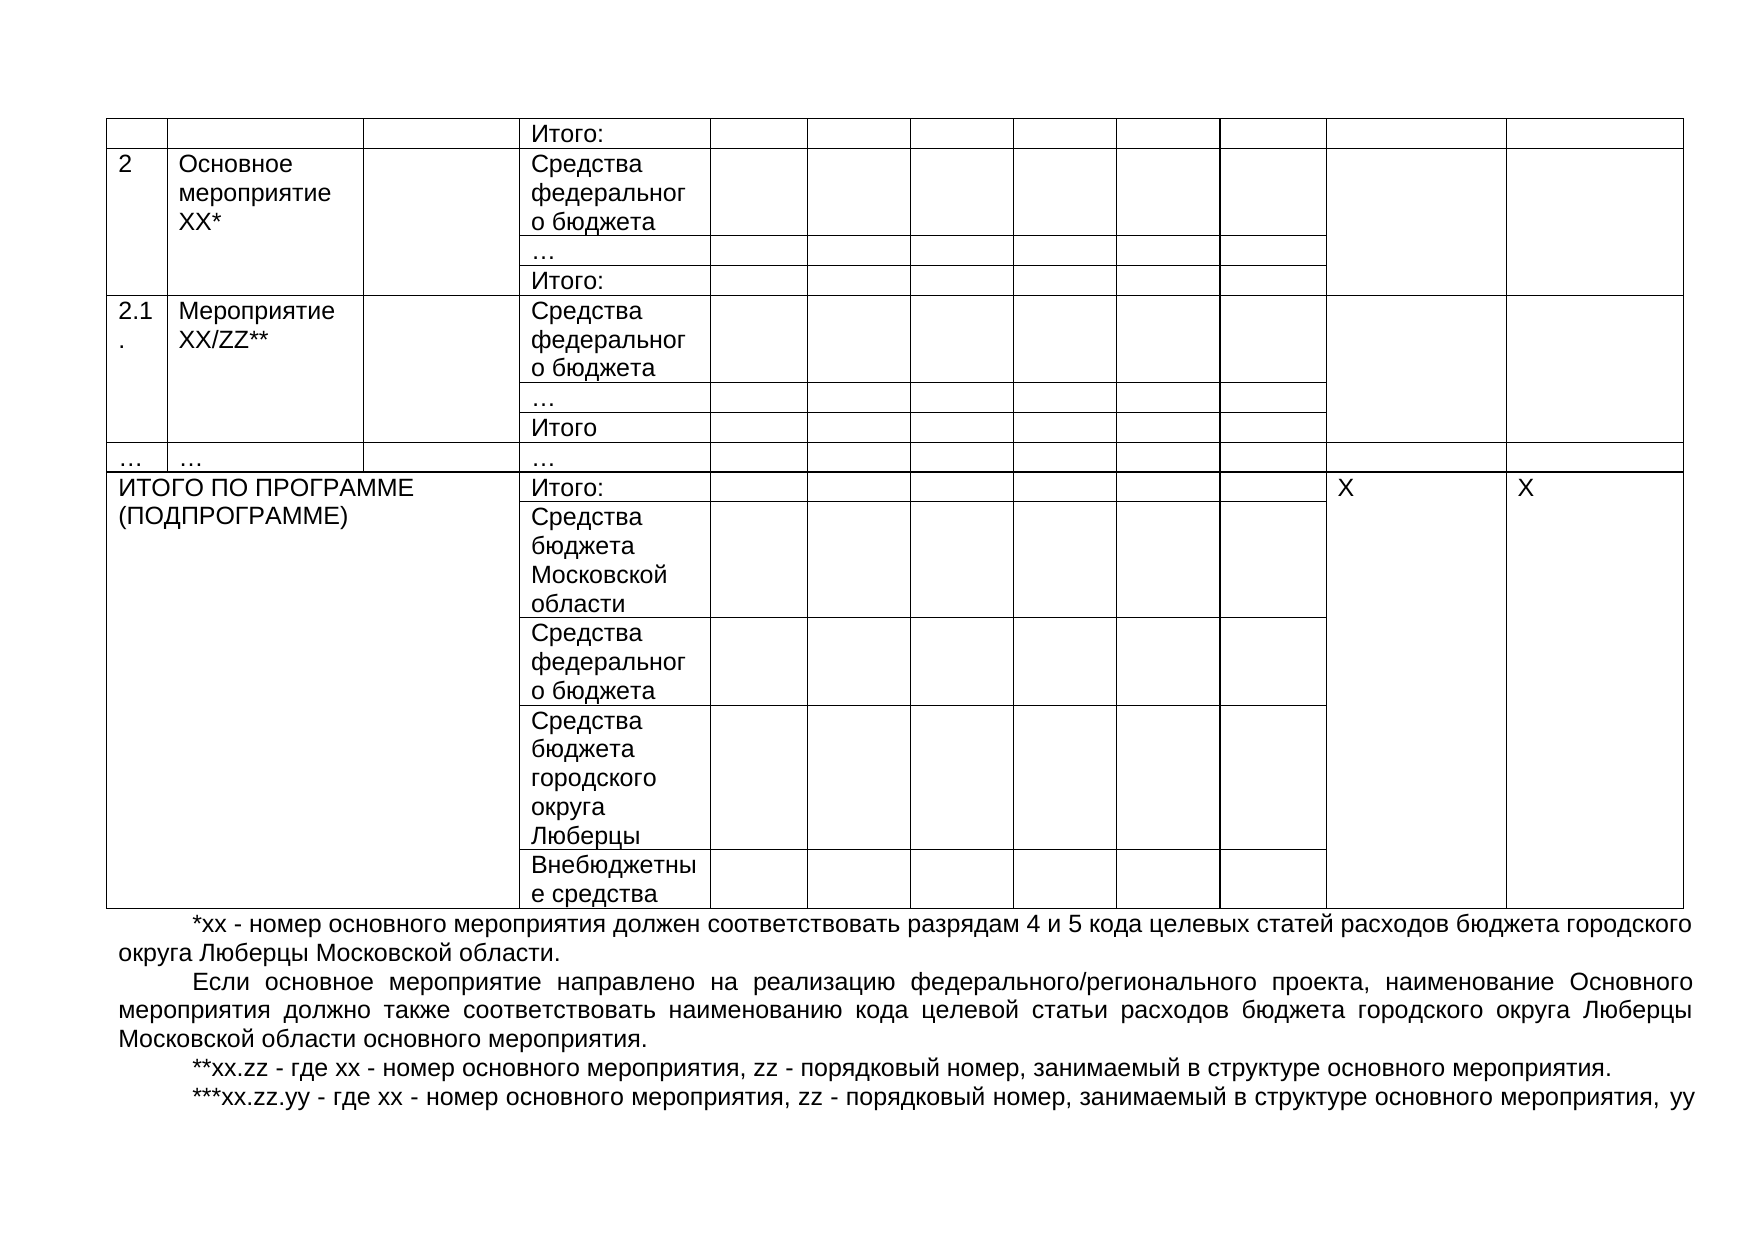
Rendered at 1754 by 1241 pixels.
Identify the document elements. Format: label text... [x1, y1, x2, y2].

table_cell [911, 706, 1013, 849]
table_cell [711, 443, 807, 471]
table_cell [911, 119, 1013, 148]
table_cell [1221, 502, 1326, 617]
table_cell [1327, 296, 1506, 442]
table_cell [711, 473, 807, 501]
table_cell [1327, 149, 1506, 295]
table_cell Итого: [520, 266, 710, 295]
table_cell [1014, 443, 1116, 471]
table_cell [1014, 473, 1116, 501]
table_cell [808, 236, 910, 265]
table_cell 2 [107, 149, 167, 295]
table_cell [808, 618, 910, 704]
table_cell [711, 296, 807, 382]
table_cell [1014, 502, 1116, 617]
table_cell [808, 296, 910, 382]
table_cell [808, 473, 910, 501]
table_cell Средства федерального бюджета [520, 296, 710, 382]
table_cell Мероприятие XX/ZZ** [168, 296, 363, 442]
table_cell [711, 119, 807, 148]
table_cell [364, 296, 519, 442]
text *xx - номер основного мероприятия должен соответствовать разрядам 4 и 5 кода целевых статей расходов бюджета городского округа Люберцы Московской области. [118, 909, 1695, 966]
table_cell [1221, 119, 1326, 148]
table_cell [911, 850, 1013, 908]
table_cell [1014, 149, 1116, 235]
table_cell [1221, 443, 1326, 471]
table_cell [1221, 383, 1326, 412]
table_cell [1117, 266, 1219, 295]
table_cell [1507, 296, 1683, 442]
table_cell [711, 236, 807, 265]
table_cell [911, 296, 1013, 382]
table_cell … [520, 236, 710, 265]
table_cell [1014, 296, 1116, 382]
text Если основное мероприятие направлено на реализацию федерального/регионального проекта, наименование Основного мероприятия должно также соответствовать наименованию кода целевой статьи расходов бюджета городского округа Люберцы Московской области основного мероприятия. [118, 966, 1695, 1053]
table_cell [911, 236, 1013, 265]
table_cell [1117, 149, 1219, 235]
table_cell Средства федерального бюджета [520, 149, 710, 235]
table_cell [1117, 119, 1219, 148]
table_cell Основное мероприятие ХХ* [168, 149, 363, 295]
table_cell [711, 850, 807, 908]
table_cell … [520, 443, 710, 471]
table_cell [364, 443, 519, 471]
table_cell [1221, 149, 1326, 235]
table_cell [364, 149, 519, 295]
table_cell [808, 502, 910, 617]
table_cell Итого: [520, 119, 710, 148]
table_cell [1117, 413, 1219, 442]
table_cell [1014, 850, 1116, 908]
table_cell [808, 149, 910, 235]
text **xx.zz - где xx - номер основного мероприятия, zz - порядковый номер, занимаемый в структуре основного мероприятия. [118, 1053, 1695, 1081]
table_cell [1014, 706, 1116, 849]
table_cell [911, 618, 1013, 704]
table_cell Х [1327, 473, 1506, 908]
table_cell [808, 119, 910, 148]
table_cell [711, 502, 807, 617]
table_cell [711, 266, 807, 295]
table_cell [911, 383, 1013, 412]
table_cell [711, 383, 807, 412]
table_cell [1221, 413, 1326, 442]
table_cell Средства бюджета Московской области [520, 502, 710, 617]
table_cell [1221, 296, 1326, 382]
table_cell [1014, 383, 1116, 412]
table_cell [808, 706, 910, 849]
table_cell [1221, 850, 1326, 908]
table_cell 2.1. [107, 296, 167, 442]
table_cell [1221, 473, 1326, 501]
table_cell [711, 149, 807, 235]
table_cell [911, 443, 1013, 471]
table_cell … [168, 443, 363, 471]
table_cell Х [1507, 473, 1683, 908]
table_cell [808, 443, 910, 471]
table_cell [1014, 618, 1116, 704]
table_cell … [520, 383, 710, 412]
table_cell [1117, 502, 1219, 617]
table_cell [1117, 443, 1219, 471]
table_cell [1014, 236, 1116, 265]
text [118, 1081, 1695, 1110]
table_cell [1117, 236, 1219, 265]
table_cell [808, 850, 910, 908]
table_cell [1221, 706, 1326, 849]
table_cell [711, 413, 807, 442]
table_cell [1507, 149, 1683, 295]
table_cell [1221, 618, 1326, 704]
table_cell [1221, 236, 1326, 265]
table_cell [911, 413, 1013, 442]
table_cell [911, 473, 1013, 501]
table_cell ИТОГО ПО ПРОГРАММЕ (ПОДПРОГРАММЕ) [107, 473, 519, 908]
table_cell [911, 266, 1013, 295]
table_cell [808, 266, 910, 295]
table_cell [1117, 850, 1219, 908]
table_cell [1117, 383, 1219, 412]
table_cell [711, 618, 807, 704]
table_cell [1327, 443, 1506, 471]
table_cell [1014, 266, 1116, 295]
table_cell Итого [520, 413, 710, 442]
table_cell Средства бюджета городского округа Люберцы [520, 706, 710, 849]
table_cell [1117, 618, 1219, 704]
table_cell Итого: [520, 473, 710, 501]
table_cell [1014, 413, 1116, 442]
table_cell [1507, 443, 1683, 471]
table_cell Внебюджетные средства [520, 850, 710, 908]
table_cell Средства федерального бюджета [520, 618, 710, 704]
table_cell [911, 149, 1013, 235]
table_cell [1117, 296, 1219, 382]
table_cell [711, 706, 807, 849]
table_cell … [107, 443, 167, 471]
table_cell [1117, 706, 1219, 849]
table_cell [808, 383, 910, 412]
table_cell [1014, 119, 1116, 148]
table_cell [1221, 266, 1326, 295]
table_cell [808, 413, 910, 442]
table_cell [911, 502, 1013, 617]
table_cell [1117, 473, 1219, 501]
